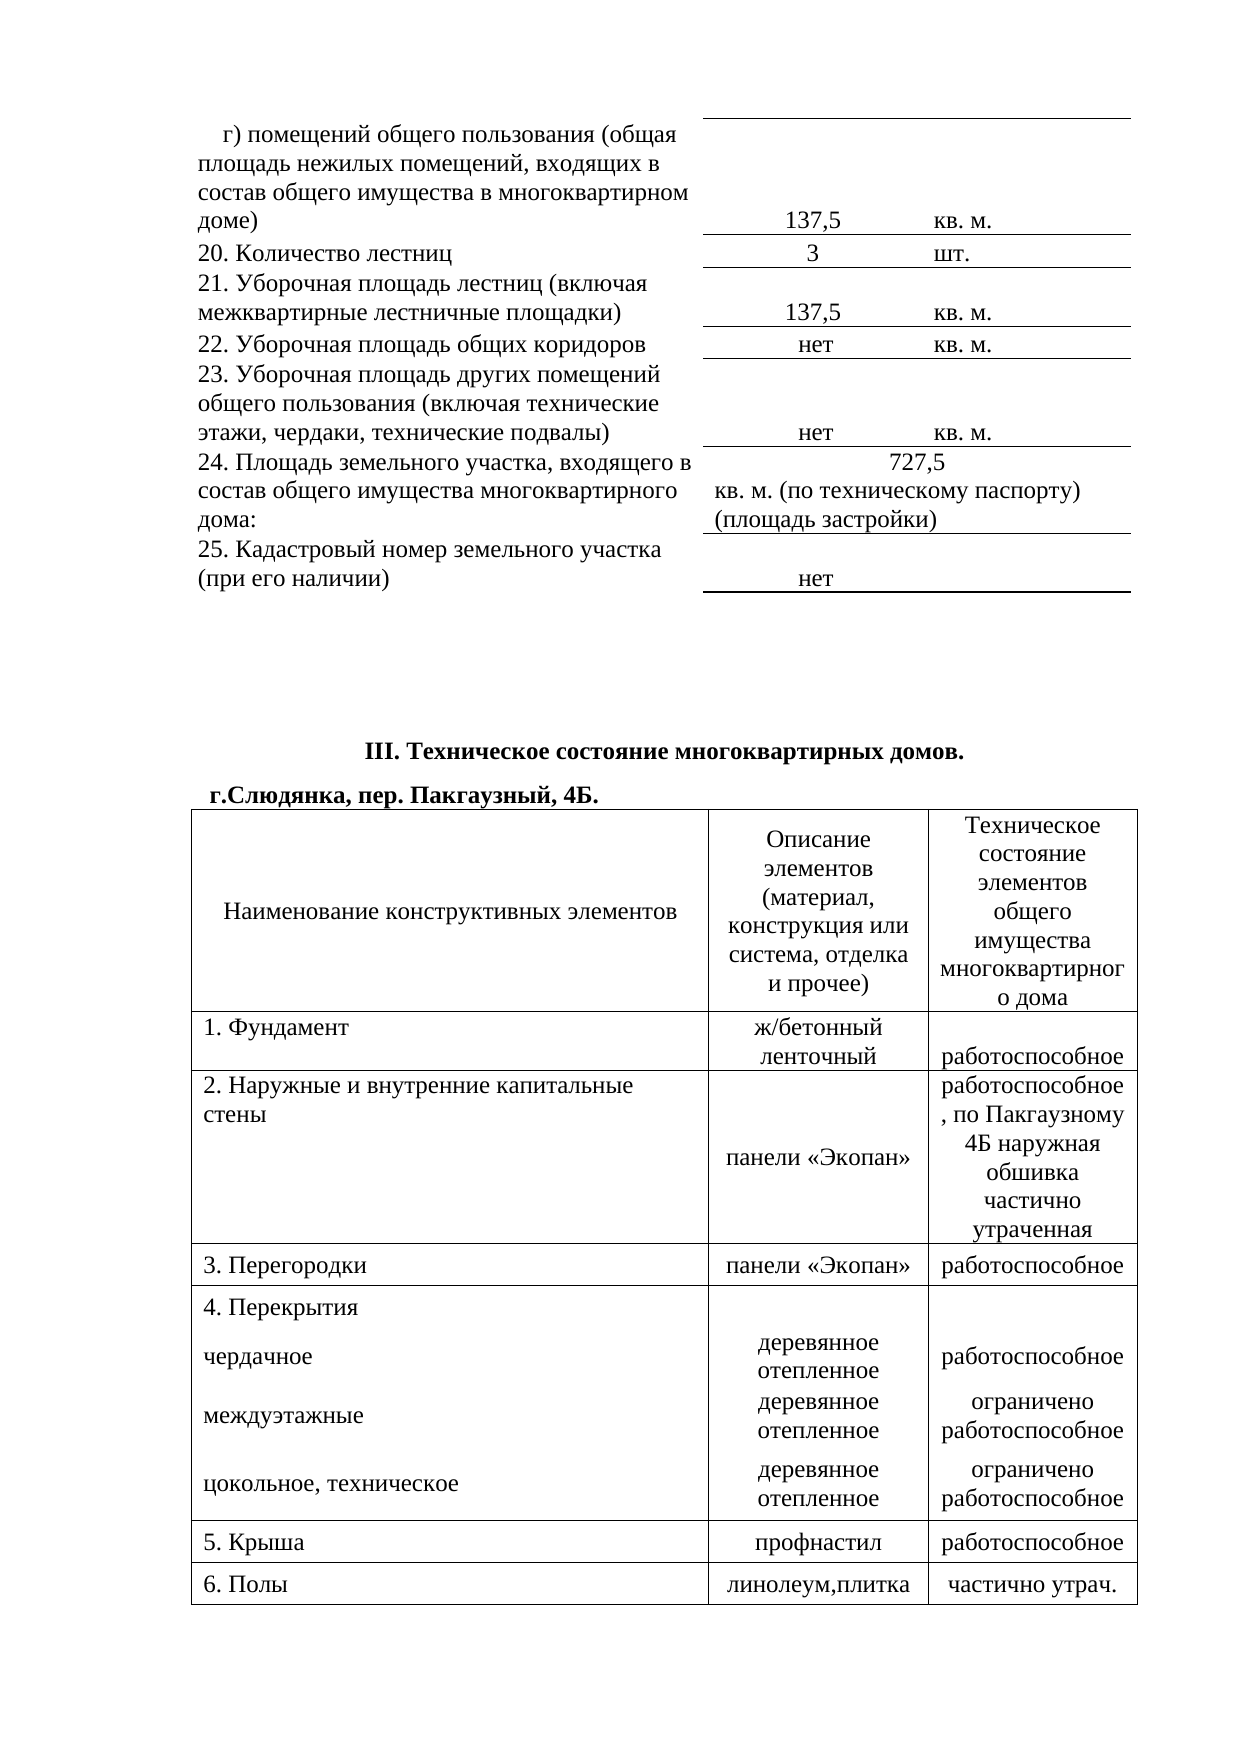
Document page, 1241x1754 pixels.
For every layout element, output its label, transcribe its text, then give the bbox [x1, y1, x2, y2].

table_cell Техническое состояние элементов общего имущества многоквартирного дома [929, 810, 1137, 1011]
table_cell частично утрач. [929, 1563, 1137, 1604]
table_cell 5. Крыша [192, 1521, 708, 1562]
table_cell работоспособное [929, 1327, 1137, 1384]
table_cell панели «Экопан» [709, 1071, 928, 1243]
table_cell деревянное отепленное [709, 1445, 928, 1520]
table_cell профнастил [709, 1521, 928, 1562]
table_cell Описание элементов (материал, конструкция или система, отделка и прочее) [709, 810, 928, 1011]
table_cell деревянное отепленное [709, 1327, 928, 1384]
table_cell деревянное отепленное [709, 1384, 928, 1445]
table_cell линолеум,плитка [709, 1563, 928, 1604]
table_cell междуэтажные [192, 1384, 708, 1445]
table_cell 4. Перекрытия [192, 1286, 708, 1327]
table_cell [192, 118, 1137, 765]
table_cell ограничено работоспособное [929, 1384, 1137, 1445]
table_cell панели «Экопан» [709, 1244, 928, 1285]
table_cell работоспособное [929, 1012, 1137, 1069]
table_cell 1. Фундамент [192, 1012, 708, 1069]
table_cell работоспособное, по Пакгаузному 4Б наружная обшивка частично утраченная [929, 1071, 1137, 1243]
table_cell Наименование конструктивных элементов [192, 810, 708, 1011]
table_cell чердачное [192, 1327, 708, 1384]
table_cell ж/бетонный ленточный [709, 1012, 928, 1069]
table_cell 6. Полы [192, 1563, 708, 1604]
table_cell 2. Наружные и внутренние капитальные стены [192, 1071, 708, 1243]
table_cell ограничено работоспособное [929, 1445, 1137, 1520]
table_cell цокольное, техническое [192, 1445, 708, 1520]
table_cell [709, 1286, 928, 1327]
table_cell [929, 1286, 1137, 1327]
table_cell 3. Перегородки [192, 1244, 708, 1285]
table_cell работоспособное [929, 1521, 1137, 1562]
table_cell г.Слюдянка, пер. Пакгаузный, 4Б. [192, 765, 1137, 809]
table_cell работоспособное [929, 1244, 1137, 1285]
